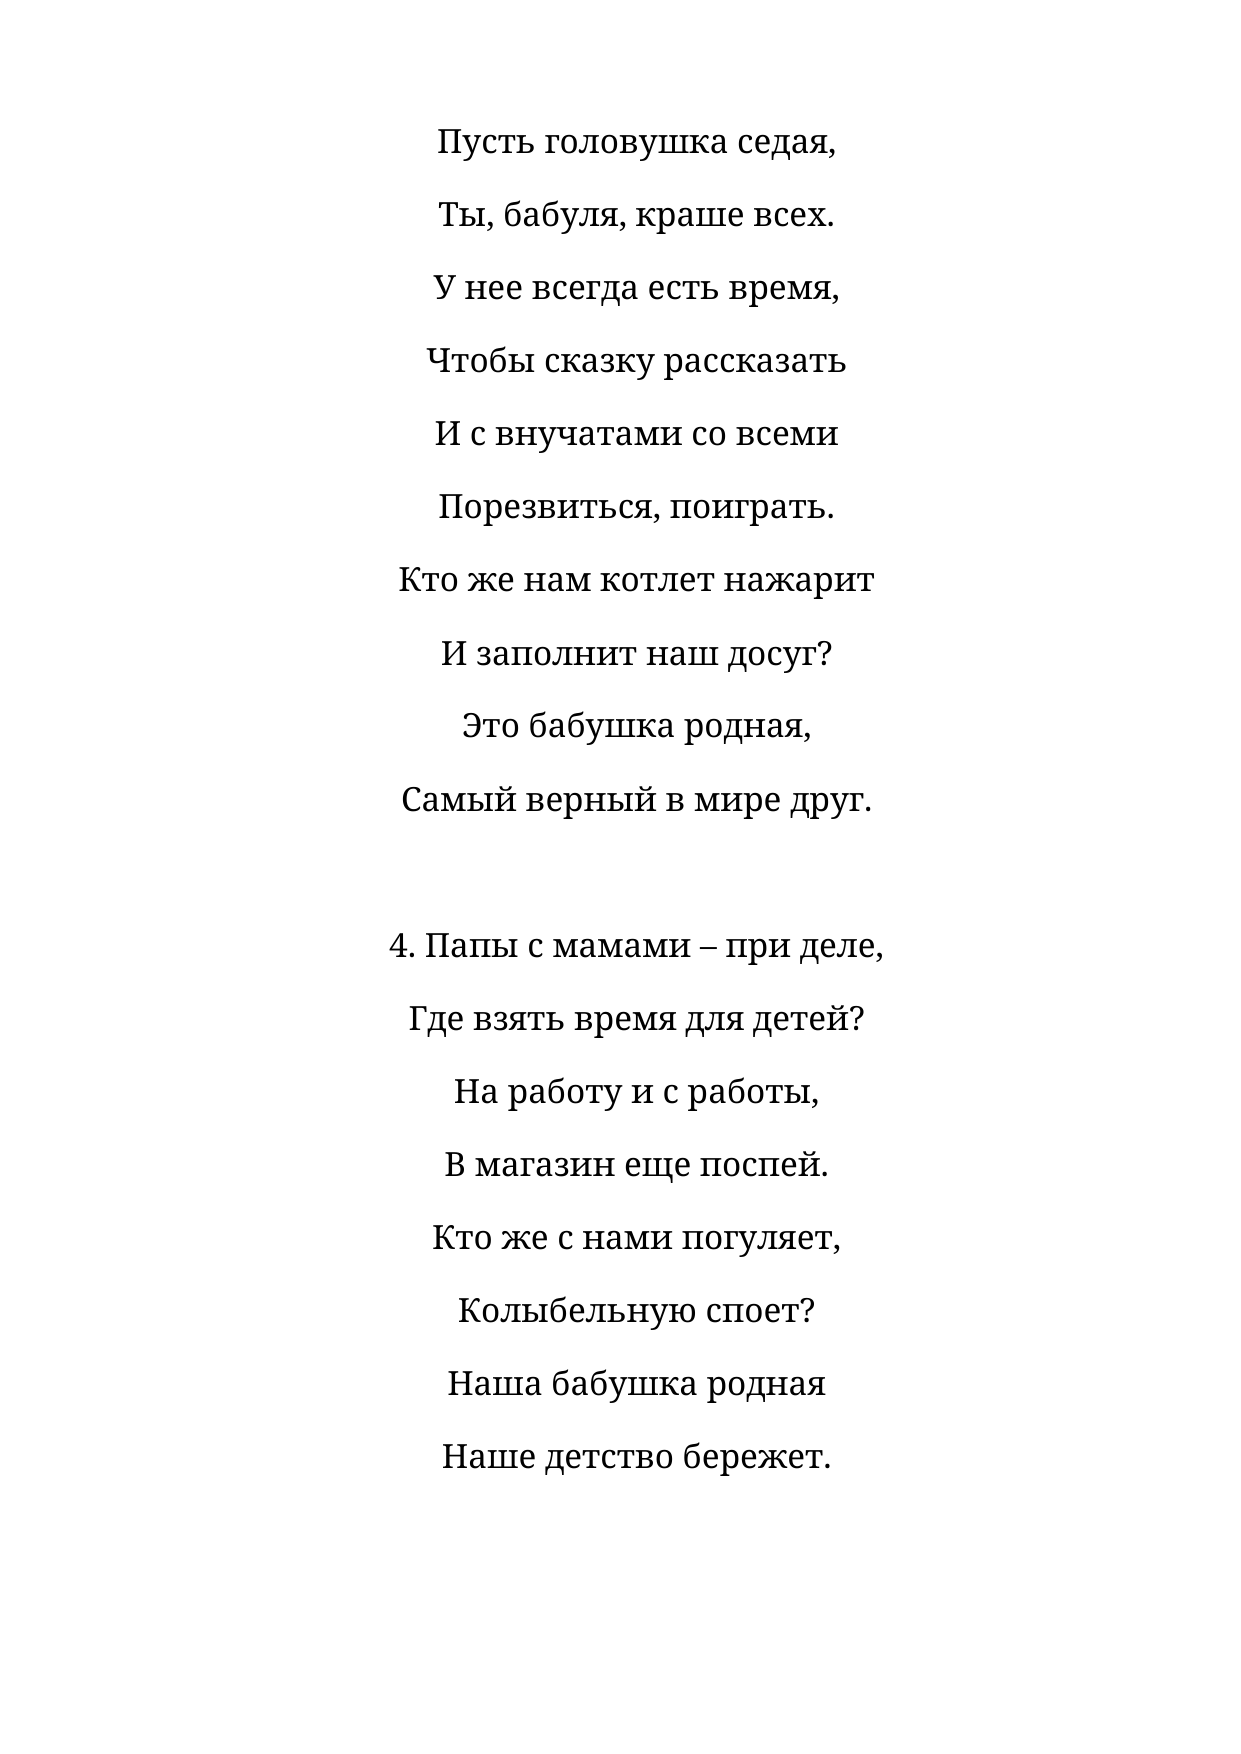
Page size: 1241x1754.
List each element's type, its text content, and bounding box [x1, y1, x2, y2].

text Где взять время для детей? [177, 994, 1087, 1040]
text Порезвиться, поиграть. [177, 483, 1087, 529]
text Самый верный в мире друг. [177, 775, 1087, 821]
text Колыбельную споет? [177, 1286, 1087, 1332]
text И заполнит наш досуг? [177, 629, 1087, 675]
text Кто же нам котлет нажарит [177, 556, 1087, 602]
text Кто же с нами погуляет, [177, 1213, 1087, 1259]
text Это бабушка родная, [177, 702, 1087, 748]
text В магазин еще поспей. [177, 1140, 1087, 1186]
text Ты, бабуля, краше всех. [177, 191, 1087, 237]
text Наша бабушка родная [177, 1359, 1087, 1405]
text Наше детство бережет. [177, 1432, 1087, 1478]
text Чтобы сказку рассказать [177, 337, 1087, 383]
text 4. Папы с мамами – при деле, [177, 921, 1087, 967]
text Пусть головушка седая, [177, 118, 1087, 163]
text На работу и с работы, [177, 1067, 1087, 1113]
text И с внучатами со всеми [177, 410, 1087, 456]
text У нее всегда есть время, [177, 264, 1087, 309]
